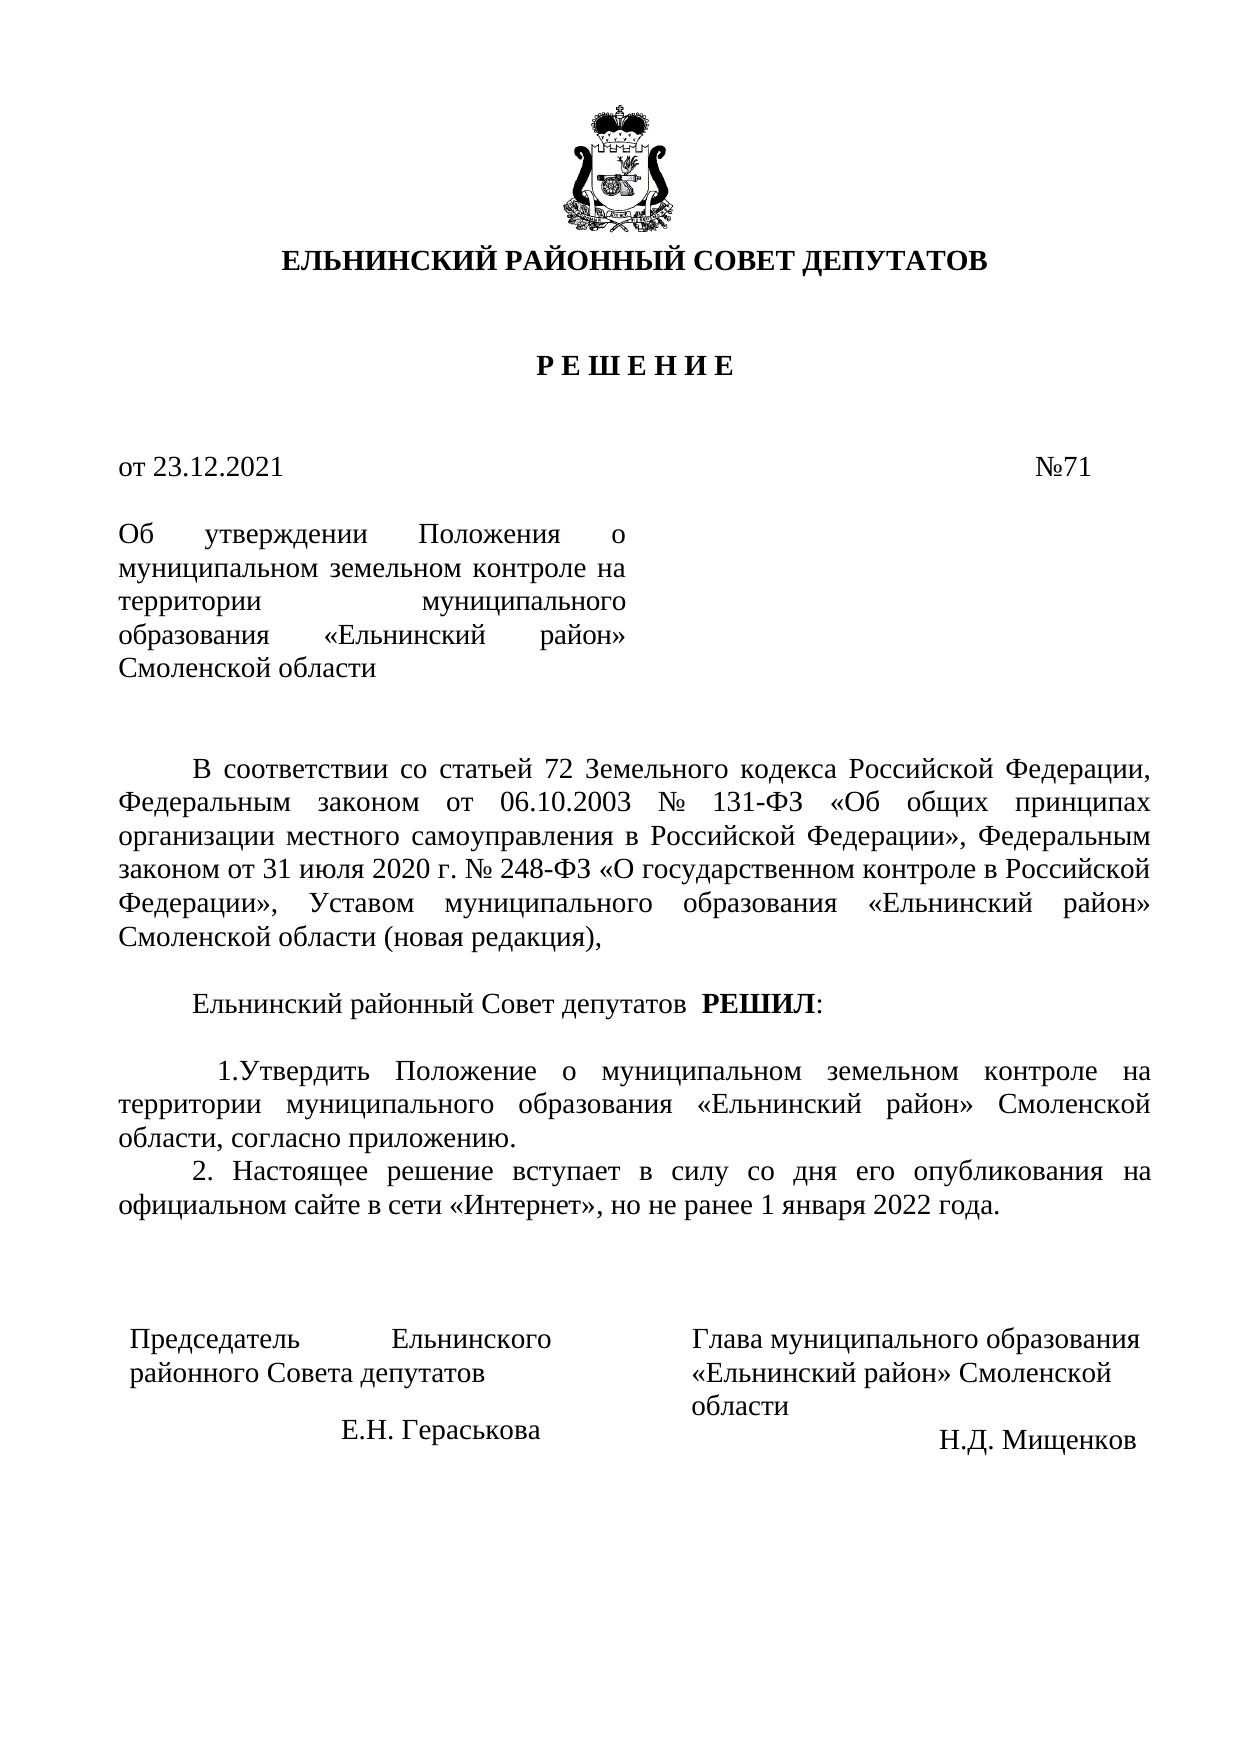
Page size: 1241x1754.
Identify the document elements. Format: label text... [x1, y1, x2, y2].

text Ельнинский районный Совет депутатов РЕШИЛ: [118, 986, 1152, 1019]
table_header Председатель Ельнинского районного Совета депутатов Е.Н. Гераськова [118, 1321, 563, 1489]
text от 23.12.2021 №71 [118, 449, 1152, 483]
text В соответствии со статьей 72 Земельного кодекса Российской Федерации, Федеральным законом от 06.10.2003 № 131-ФЗ «Об общих принципах организации местного самоуправления в Российской Федерации», Федеральным законом от 31 июля 2020 г. № 248-ФЗ «О государственном контроле в Российской Федерации», Уставом муниципального образования «Ельнинский район» Смоленской области (новая редакция), [118, 751, 1152, 952]
table_header Глава муниципального образования «Ельнинский район» Смоленской области Н.Д. Мищенков [563, 1321, 1152, 1489]
text 1.Утвердить Положение о муниципальном земельном контроле на территории муниципального образования «Ельнинский район» Смоленской области, согласно приложению. [118, 1053, 1152, 1153]
text 2. Настоящее решение вступает в силу со дня его опубликования на официальном сайте в сети «Интернет», но не ранее 1 января 2022 года. [118, 1153, 1152, 1221]
text Об утверждении Положения о муниципальном земельном контроле на территории муниципального образования «Ельнинский район» Смоленской области [118, 516, 626, 684]
text Р Е Ш Е Н И Е [118, 348, 1152, 382]
picture [562, 103, 674, 234]
subtitle ЕЛЬНИНСКИЙ РАЙОННЫЙ СОВЕТ ДЕПУТАТОВ [118, 243, 1152, 276]
